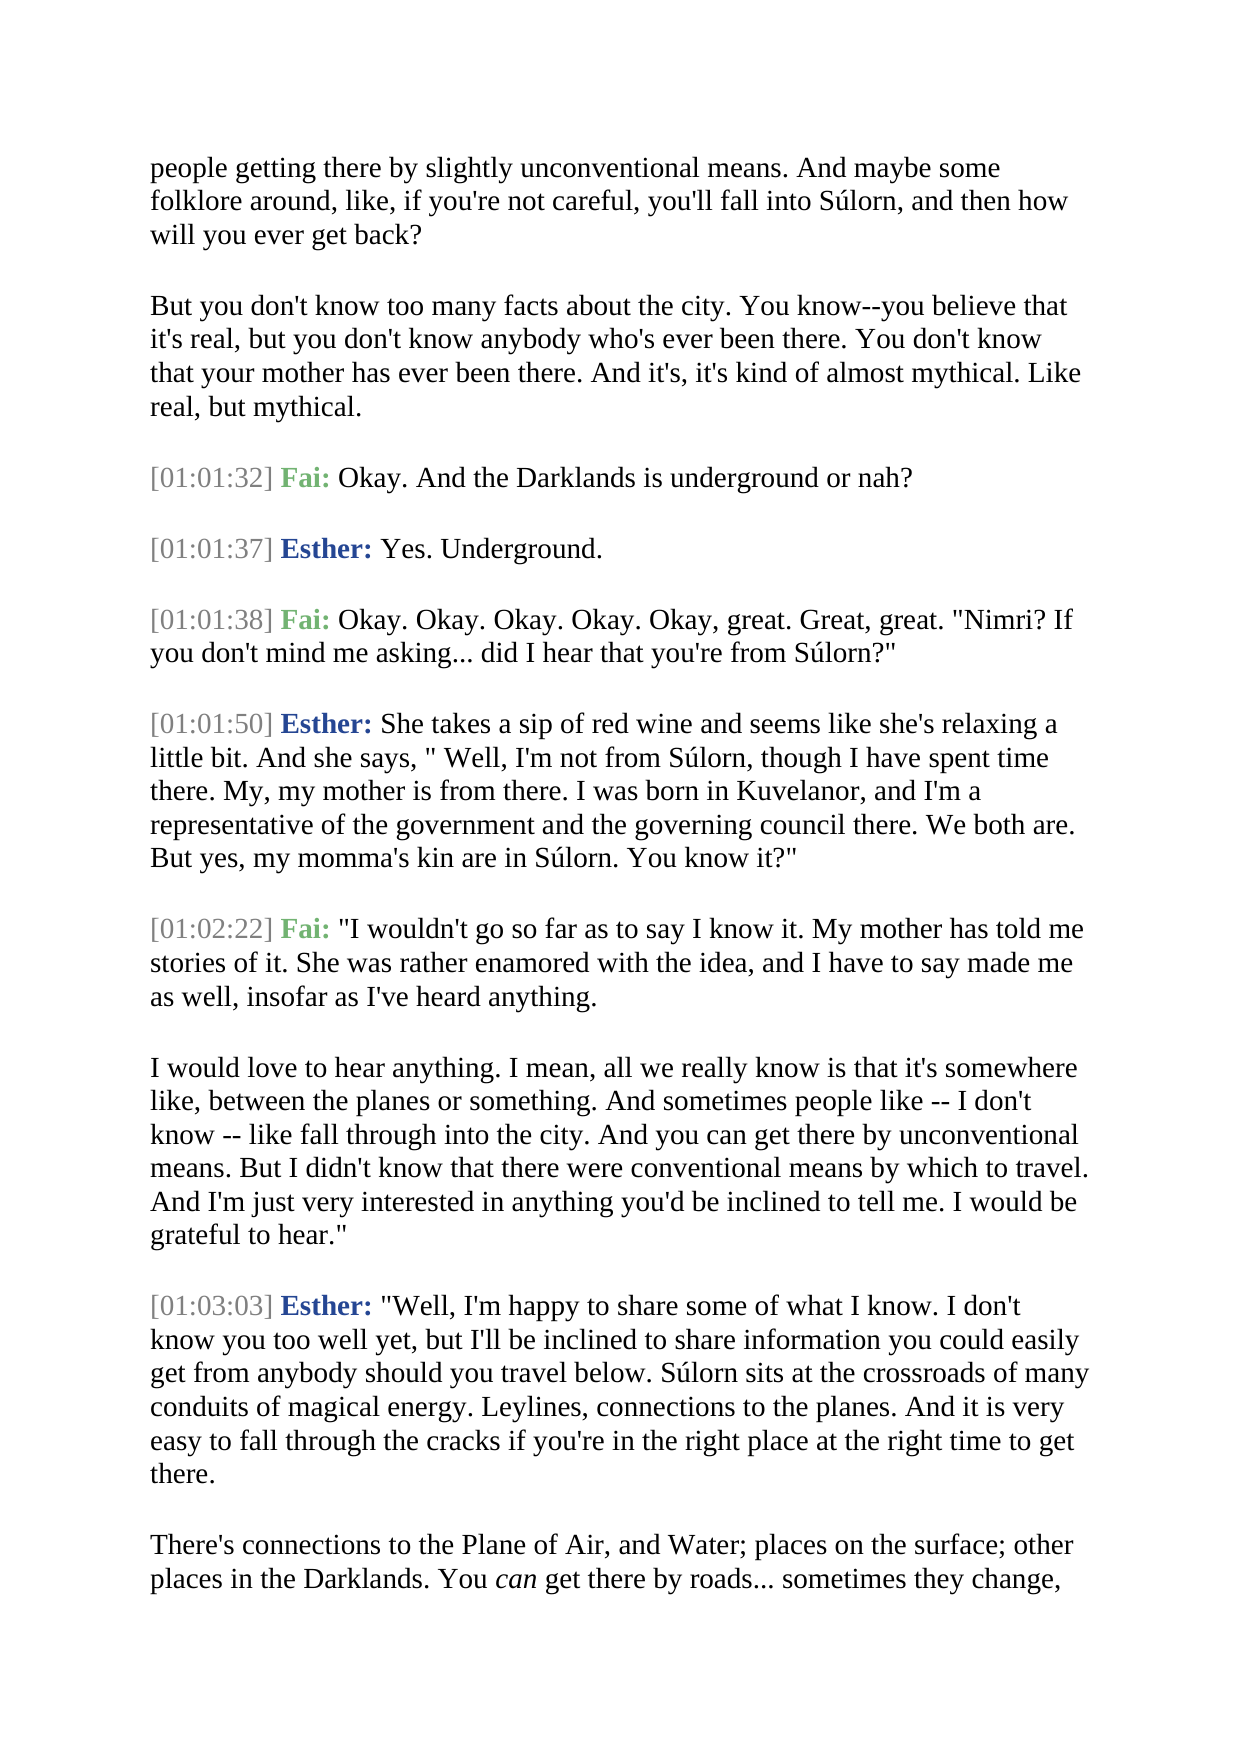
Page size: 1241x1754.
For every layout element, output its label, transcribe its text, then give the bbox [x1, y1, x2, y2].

text I would love to hear anything. I mean, all we really know is that it's somewhere like, between the planes or something. And sometimes people like -- I don't know -- like fall through into the city. And you can get there by unconventional means. But I didn't know that there were conventional means by which to travel. And I'm just very interested in anything you'd be inclined to tell me. I would be grateful to hear." [150, 1050, 1090, 1251]
text [01:01:38] Fai: Okay. Okay. Okay. Okay. Okay, great. Great, great. "Nimri? If you don't mind me asking... did I hear that you're from Súlorn?" [150, 602, 1090, 669]
text [01:01:32] Fai: Okay. And the Darklands is underground or nah? [150, 460, 1090, 493]
text [01:01:37] Esther: Yes. Underground. [150, 531, 1090, 564]
text [01:02:22] Fai: "I wouldn't go so far as to say I know it. My mother has told me stories of it. She was rather enamored with the idea, and I have to say made me as well, insofar as I've heard anything. [150, 912, 1090, 1012]
text [01:01:50] Esther: She takes a sip of red wine and seems like she's relaxing a little bit. And she says, " Well, I'm not from Súlorn, though I have spent time there. My, my mother is from there. I was born in Kuvelanor, and I'm a representative of the government and the governing council there. We both are. But yes, my momma's kin are in Súlorn. You know it?" [150, 706, 1090, 874]
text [150, 1527, 1090, 1594]
text [01:03:03] Esther: "Well, I'm happy to share some of what I know. I don't know you too well yet, but I'll be inclined to share information you could easily get from anybody should you travel below. Súlorn sits at the crossroads of many conduits of magical energy. Leylines, connections to the planes. And it is very easy to fall through the cracks if you're in the right place at the right time to get there. [150, 1288, 1090, 1490]
text But you don't know too many facts about the city. You know--you believe that it's real, but you don't know anybody who's ever been there. You don't know that your mother has ever been there. And it's, it's kind of almost mythical. Like real, but mythical. [150, 288, 1090, 422]
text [150, 150, 1090, 251]
